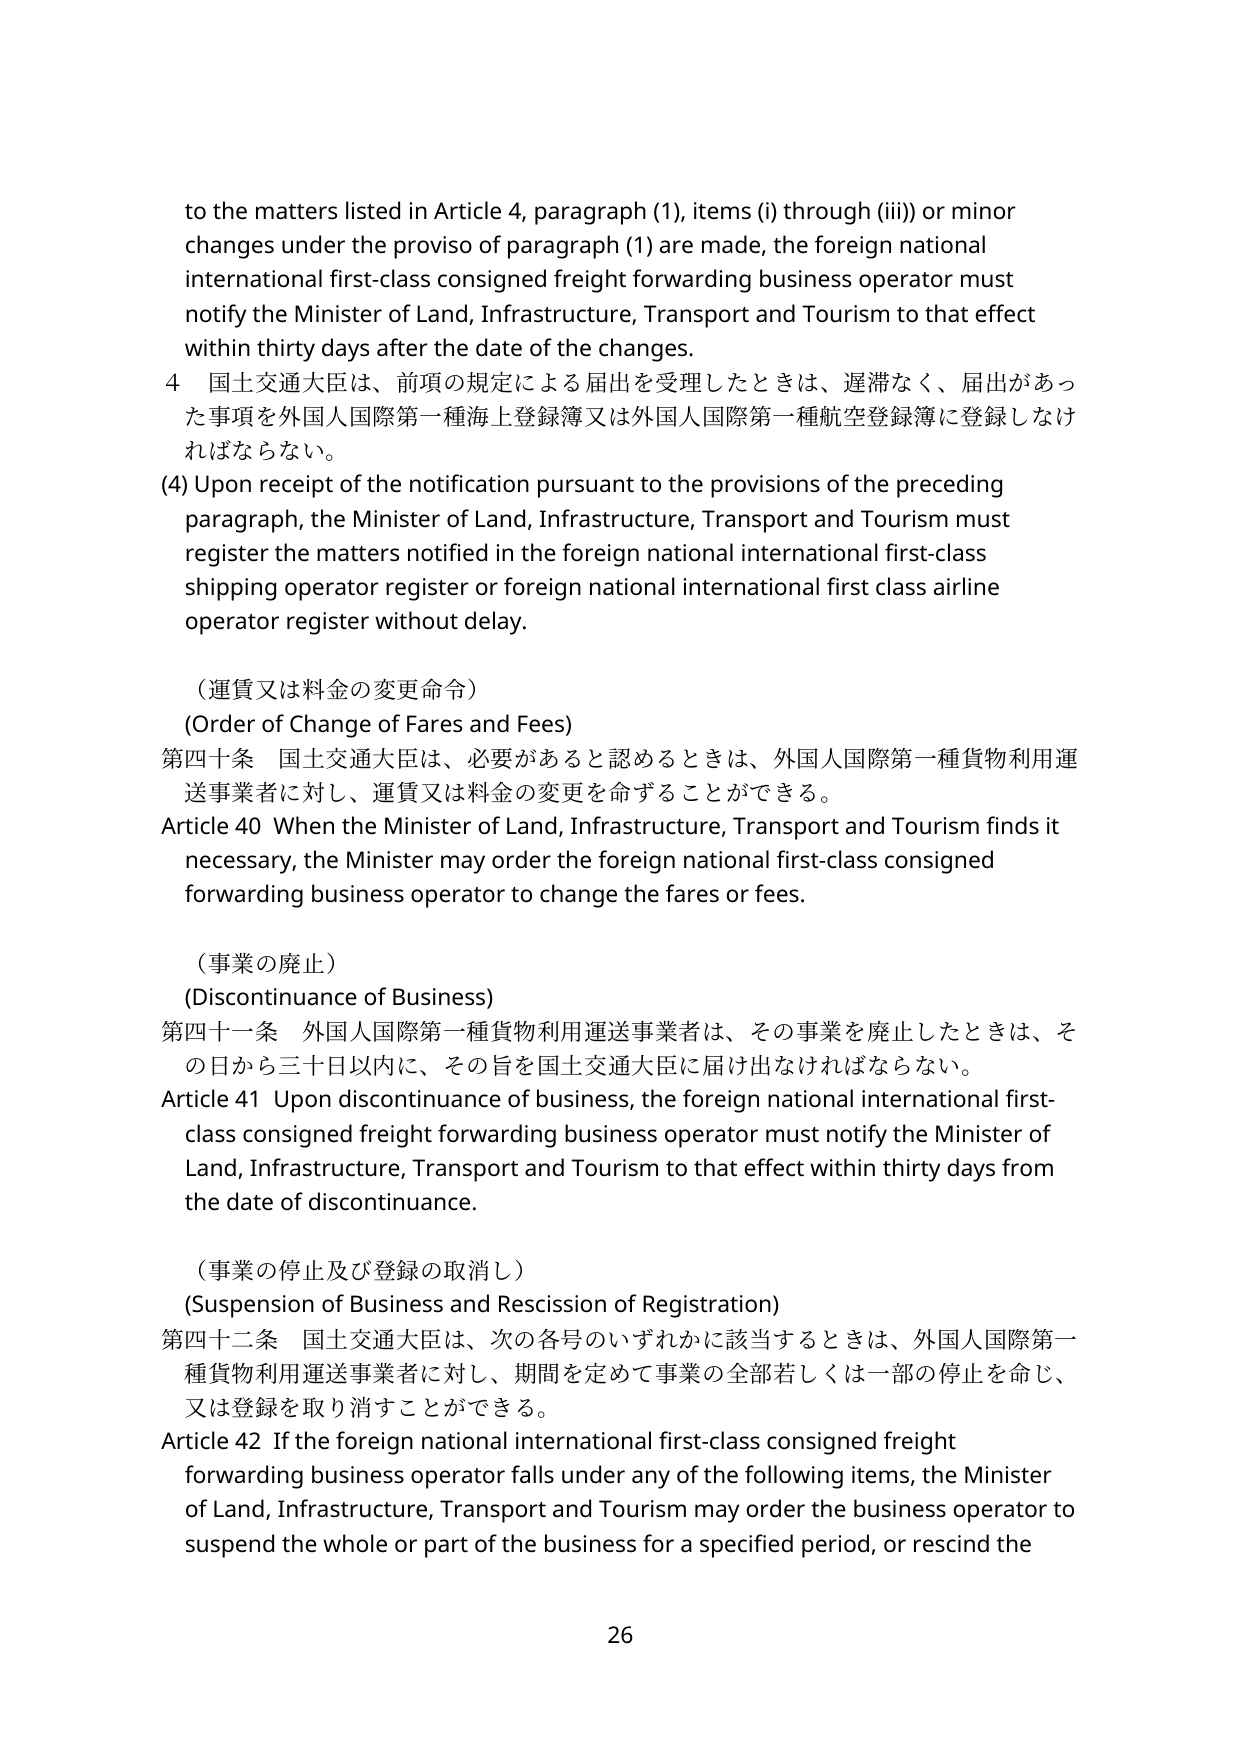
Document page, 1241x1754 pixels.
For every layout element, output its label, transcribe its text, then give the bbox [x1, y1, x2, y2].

text (Order of Change of Fares and Fees) [184, 706, 1079, 740]
text （運賃又は料金の変更命令） [184, 672, 1079, 706]
text 第四十二条 国土交通大臣は、次の各号のいずれかに該当するときは、外国人国際第一種貨物利用運送事業者に対し、期間を定めて事業の全部若しくは一部の停止を命じ、又は登録を取り消すことができる。 [161, 1321, 1079, 1424]
text Article 40 When the Minister of Land, Infrastructure, Transport and Tourism finds it necessary, the Minister may order the foreign national first-class consigned forwarding business operator to change the fares or fees. [161, 809, 1079, 911]
text （事業の廃止） [184, 945, 1079, 979]
text 第四十一条 外国人国際第一種貨物利用運送事業者は、その事業を廃止したときは、その日から三十日以内に、その旨を国土交通大臣に届け出なければならない。 [161, 1014, 1079, 1082]
text 第四十条 国土交通大臣は、必要があると認めるときは、外国人国際第一種貨物利用運送事業者に対し、運賃又は料金の変更を命ずることができる。 [161, 740, 1079, 809]
text (Suspension of Business and Rescission of Registration) [184, 1287, 1079, 1321]
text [161, 194, 1079, 364]
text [161, 1424, 1079, 1560]
text Article 41 Upon discontinuance of business, the foreign national international first- class consigned freight forwarding business operator must notify the Minister of Land, Infrastructure, Transport and Tourism to that effect within thirty days from the date of discontinuance. [161, 1082, 1079, 1219]
text （事業の停止及び登録の取消し） [184, 1253, 1079, 1287]
text (Discontinuance of Business) [184, 979, 1079, 1014]
text (4) Upon receipt of the notification pursuant to the provisions of the preceding paragraph, the Minister of Land, Infrastructure, Transport and Tourism must register the matters notified in the foreign national international first-class shipping operator register or foreign national international first class airline operator register without delay. [161, 467, 1079, 638]
text ４ 国土交通大臣は、前項の規定による届出を受理したときは、遅滞なく、届出があった事項を外国人国際第一種海上登録簿又は外国人国際第一種航空登録簿に登録しなければならない。 [161, 364, 1079, 467]
